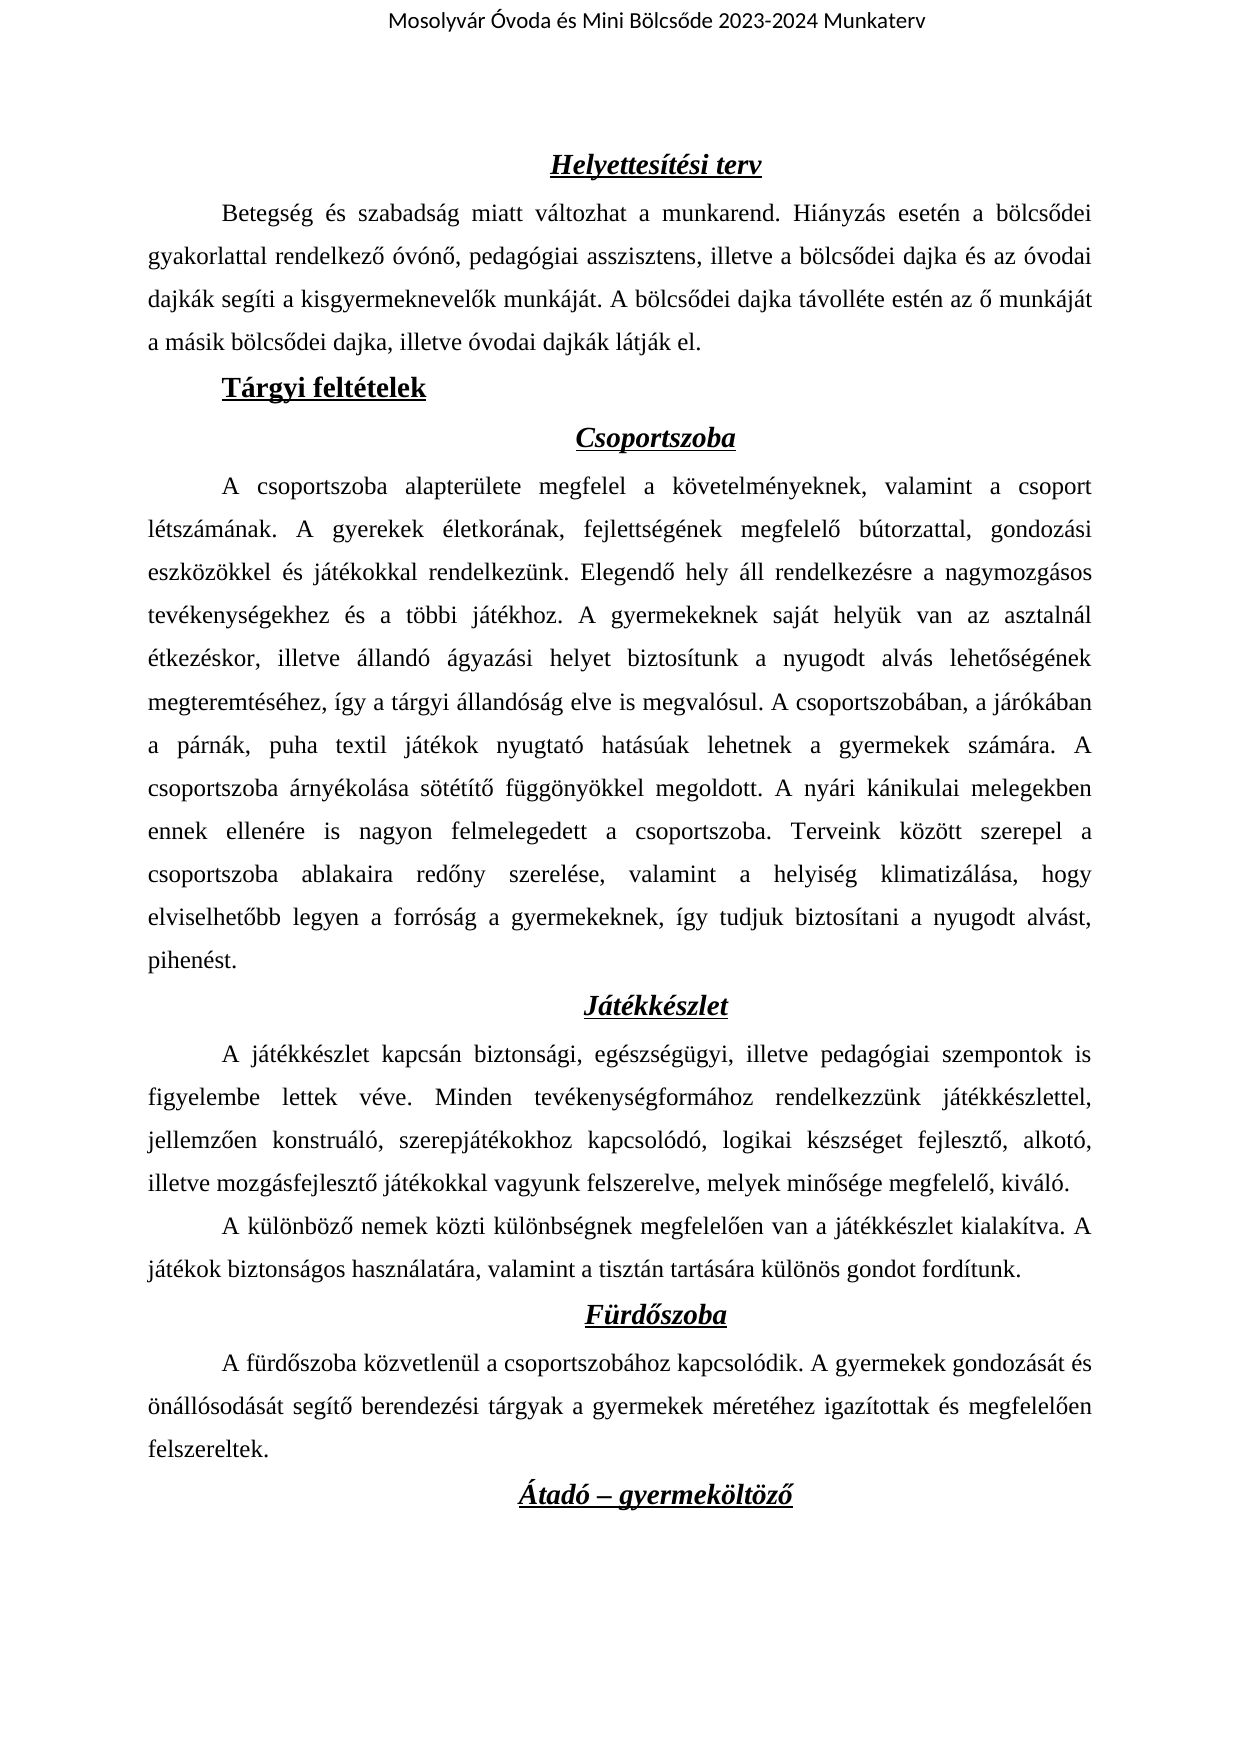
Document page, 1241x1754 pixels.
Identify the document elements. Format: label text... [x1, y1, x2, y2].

text Betegség és szabadság miatt változhat a munkarend. Hiányzás esetén a bölcsődei gyakorlattal rendelkező óvónő, pedagógiai asszisztens, illetve a bölcsődei dajka és az óvodai dajkák segíti a kisgyermeknevelők munkáját. A bölcsődei dajka távolléte estén az ő munkáját a másik bölcsődei dajka, illetve óvodai dajkák látják el. [148, 198, 1093, 356]
text Átadó – gyermeköltöző [148, 1477, 1093, 1511]
text A játékkészlet kapcsán biztonsági, egészségügyi, illetve pedagógiai szempontok is figyelembe lettek véve. Minden tevékenységformához rendelkezzünk játékkészlettel, jellemzően konstruáló, szerepjátékokhoz kapcsolódó, logikai készséget fejlesztő, alkotó, illetve mozgásfejlesztő játékokkal vagyunk felszerelve, melyek minősége megfelelő, kiváló. [148, 1039, 1093, 1197]
text Helyettesítési terv [148, 147, 1093, 181]
text Játékkészlet [148, 988, 1093, 1022]
text Fürdőszoba [148, 1297, 1093, 1331]
text A különböző nemek közti különbségnek megfelelően van a játékkészlet kialakítva. A játékok biztonságos használatára, valamint a tisztán tartására különös gondot fordítunk. [148, 1211, 1093, 1283]
text Tárgyi feltételek [148, 370, 1093, 404]
text A csoportszoba alapterülete megfelel a követelményeknek, valamint a csoport létszámának. A gyerekek életkorának, fejlettségének megfelelő bútorzattal, gondozási eszközökkel és játékokkal rendelkezünk. Elegendő hely áll rendelkezésre a nagymozgásos tevékenységekhez és a többi játékhoz. A gyermekeknek saját helyük van az asztalnál étkezéskor, illetve állandó ágyazási helyet biztosítunk a nyugodt alvás lehetőségének megteremtéséhez, így a tárgyi állandóság elve is megvalósul. A csoportszobában, a járókában a párnák, puha textil játékok nyugtató hatásúak lehetnek a gyermekek számára. A csoportszoba árnyékolása sötétítő függönyökkel megoldott. A nyári kánikulai melegekben ennek ellenére is nagyon felmelegedett a csoportszoba. Terveink között szerepel a csoportszoba ablakaira redőny szerelése, valamint a helyiség klimatizálása, hogy elviselhetőbb legyen a forróság a gyermekeknek, így tudjuk biztosítani a nyugodt alvást, pihenést. [148, 471, 1093, 974]
text Csoportszoba [148, 421, 1093, 454]
text A fürdőszoba közvetlenül a csoportszobához kapcsolódik. A gyermekek gondozását és önállósodását segítő berendezési tárgyak a gyermekek méretéhez igazítottak és megfelelően felszereltek. [148, 1348, 1093, 1463]
